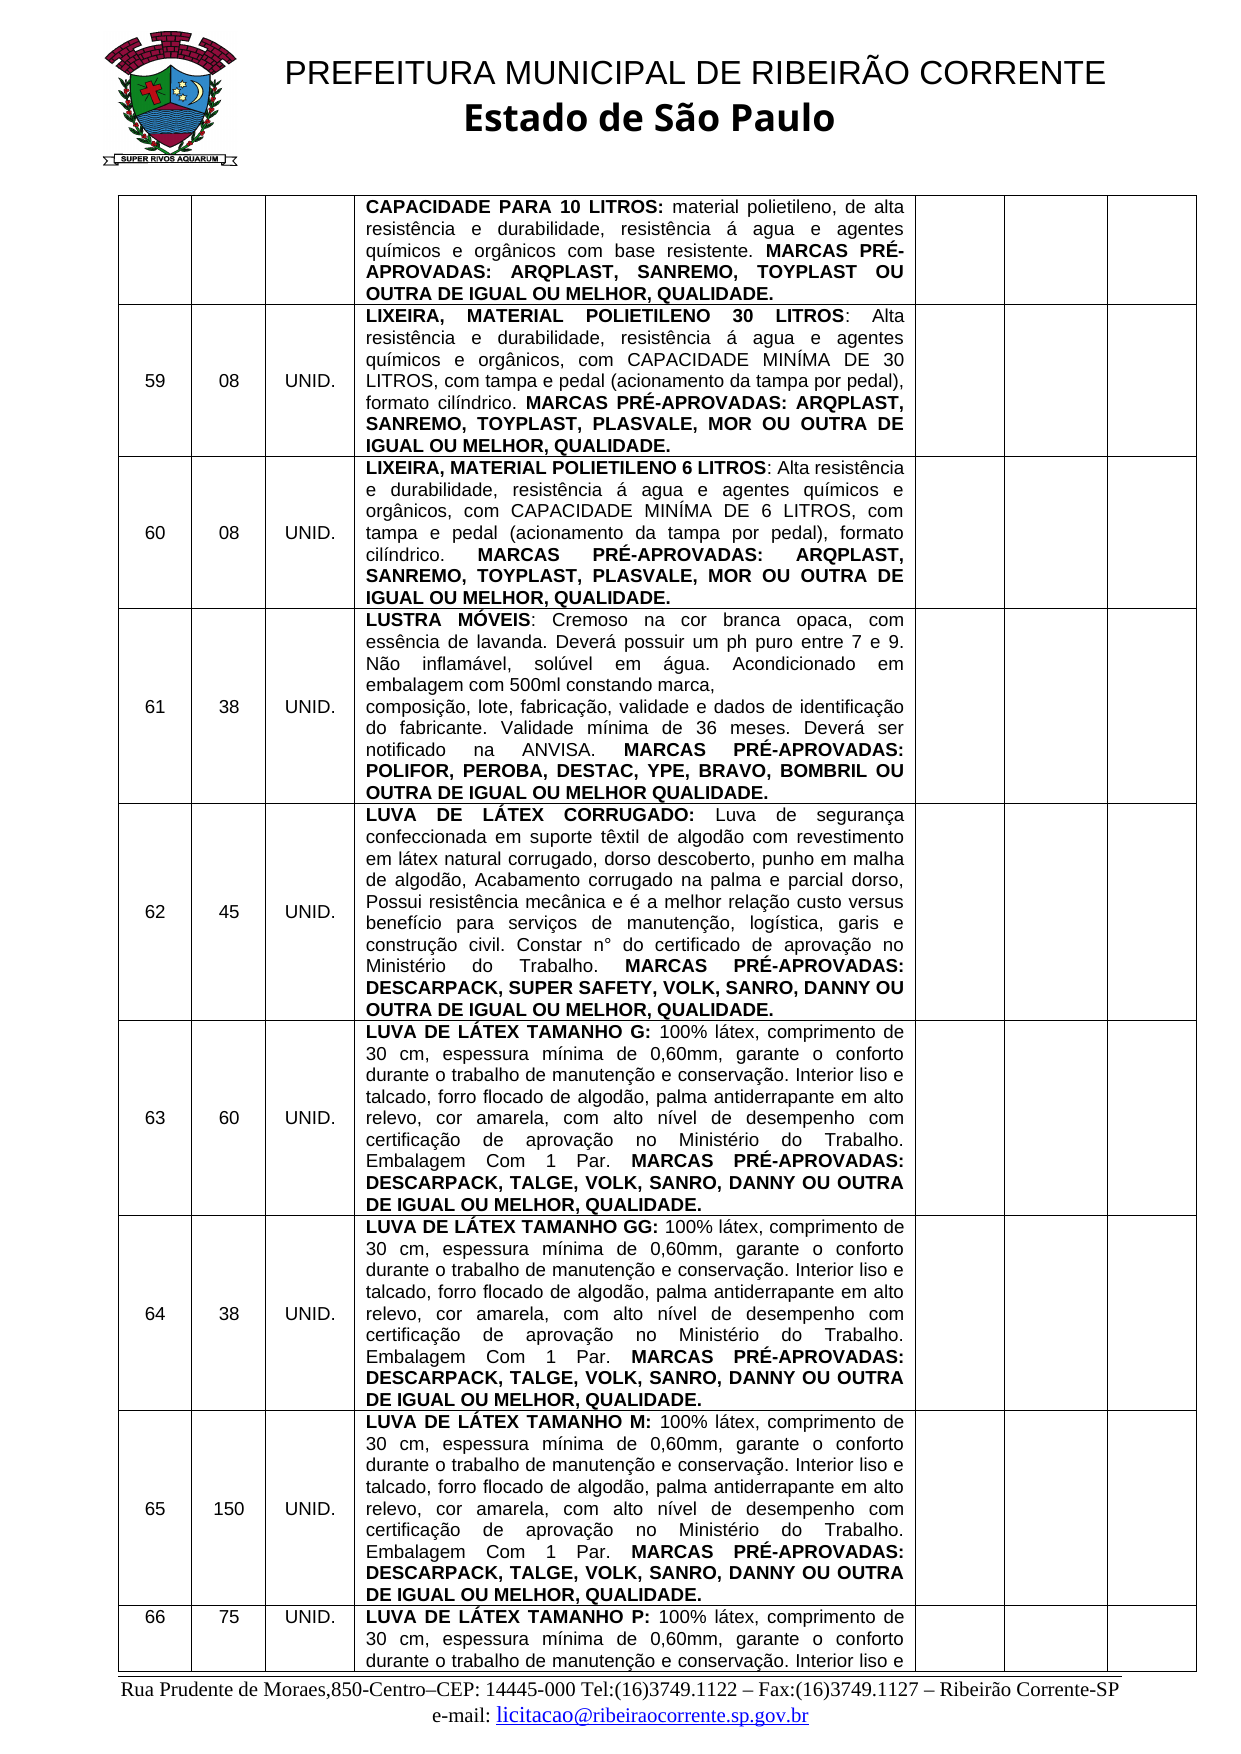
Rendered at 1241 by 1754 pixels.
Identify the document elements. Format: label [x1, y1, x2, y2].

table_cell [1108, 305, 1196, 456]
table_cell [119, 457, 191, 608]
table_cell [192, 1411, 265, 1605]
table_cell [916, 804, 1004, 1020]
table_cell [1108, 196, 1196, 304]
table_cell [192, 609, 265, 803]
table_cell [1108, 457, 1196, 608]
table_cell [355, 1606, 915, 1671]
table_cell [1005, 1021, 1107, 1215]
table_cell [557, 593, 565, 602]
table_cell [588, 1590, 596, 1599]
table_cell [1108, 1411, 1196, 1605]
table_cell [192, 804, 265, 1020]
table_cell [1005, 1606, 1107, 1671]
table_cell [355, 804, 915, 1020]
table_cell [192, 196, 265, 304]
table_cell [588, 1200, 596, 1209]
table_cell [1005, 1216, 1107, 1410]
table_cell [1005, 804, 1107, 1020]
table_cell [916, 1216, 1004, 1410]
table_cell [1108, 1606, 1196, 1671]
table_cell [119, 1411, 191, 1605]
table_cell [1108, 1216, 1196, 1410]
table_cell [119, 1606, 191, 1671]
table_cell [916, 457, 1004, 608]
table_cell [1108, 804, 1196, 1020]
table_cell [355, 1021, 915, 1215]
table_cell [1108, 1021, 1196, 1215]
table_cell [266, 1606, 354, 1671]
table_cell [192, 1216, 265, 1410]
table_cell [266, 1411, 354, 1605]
picture [102, 31, 238, 166]
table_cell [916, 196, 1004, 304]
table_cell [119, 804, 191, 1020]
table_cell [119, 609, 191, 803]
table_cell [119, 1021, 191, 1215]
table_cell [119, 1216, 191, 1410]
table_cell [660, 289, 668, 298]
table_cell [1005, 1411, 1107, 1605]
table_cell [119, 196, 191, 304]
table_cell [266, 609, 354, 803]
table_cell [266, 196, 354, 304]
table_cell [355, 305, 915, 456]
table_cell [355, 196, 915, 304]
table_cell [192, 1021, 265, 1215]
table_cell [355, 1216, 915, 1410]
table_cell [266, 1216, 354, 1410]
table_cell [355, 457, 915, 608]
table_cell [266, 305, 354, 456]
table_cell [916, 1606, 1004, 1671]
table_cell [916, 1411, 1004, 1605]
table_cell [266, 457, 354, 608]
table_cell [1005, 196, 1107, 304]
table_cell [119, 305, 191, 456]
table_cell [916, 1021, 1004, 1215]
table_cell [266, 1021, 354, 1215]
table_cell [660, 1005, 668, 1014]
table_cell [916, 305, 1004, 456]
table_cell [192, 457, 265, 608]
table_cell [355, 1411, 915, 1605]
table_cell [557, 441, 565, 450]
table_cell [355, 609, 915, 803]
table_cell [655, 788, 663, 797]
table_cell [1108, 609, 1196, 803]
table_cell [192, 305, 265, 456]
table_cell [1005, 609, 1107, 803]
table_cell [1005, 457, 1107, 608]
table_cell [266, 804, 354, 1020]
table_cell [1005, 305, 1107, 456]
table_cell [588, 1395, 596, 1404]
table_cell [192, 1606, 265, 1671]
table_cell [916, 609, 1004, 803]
